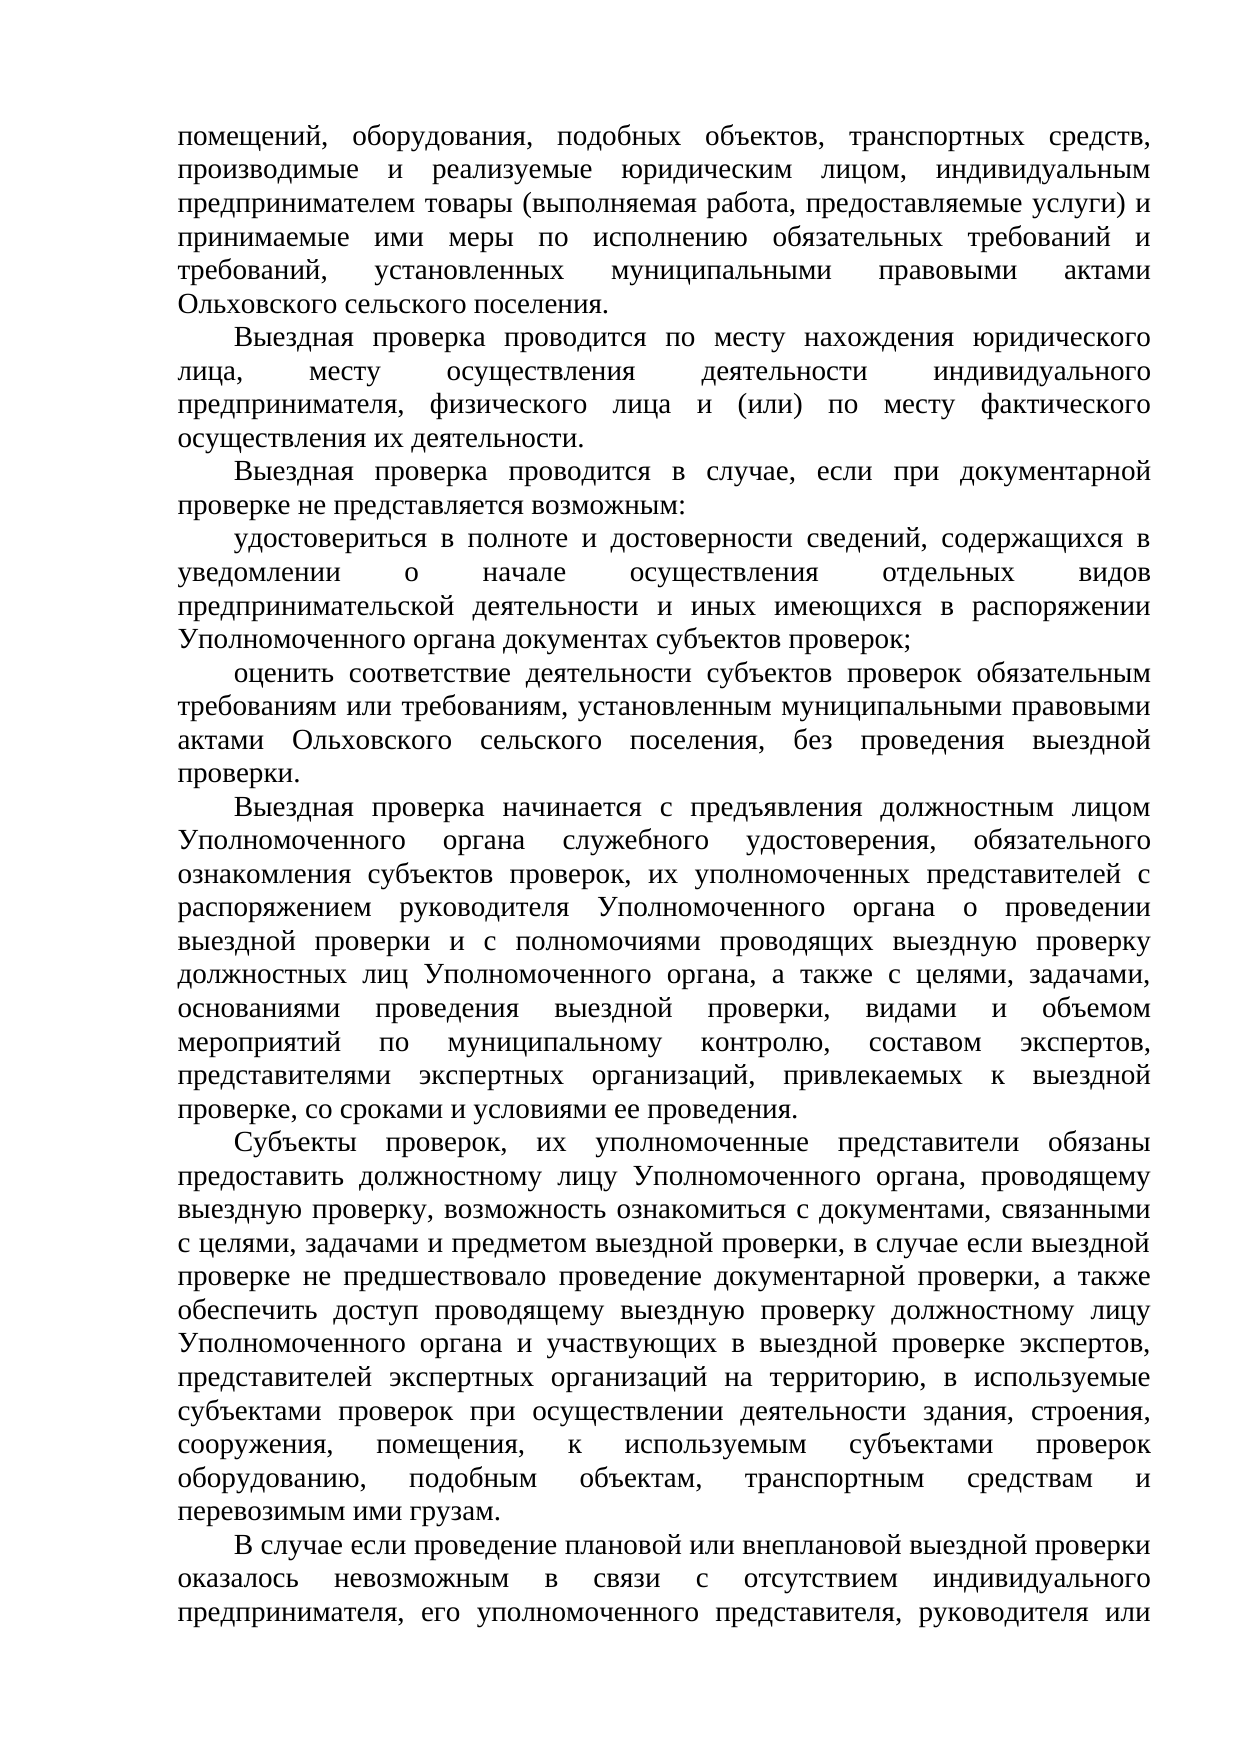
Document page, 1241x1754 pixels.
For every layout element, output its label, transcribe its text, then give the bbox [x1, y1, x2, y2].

text Выездная проверка начинается с предъявления должностным лицом Уполномоченного органа служебного удостоверения, обязательного ознакомления субъектов проверок, их уполномоченных представителей с распоряжением руководителя Уполномоченного органа о проведении выездной проверки и с полномочиями проводящих выездную проверку должностных лиц Уполномоченного органа, а также с целями, задачами, основаниями проведения выездной проверки, видами и объемом мероприятий по муниципальному контролю, составом экспертов, представителями экспертных организаций, привлекаемых к выездной проверке, со сроками и условиями ее проведения. [177, 789, 1152, 1124]
text Субъекты проверок, их уполномоченные представители обязаны предоставить должностному лицу Уполномоченного органа, проводящему выездную проверку, возможность ознакомиться с документами, связанными с целями, задачами и предметом выездной проверки, в случае если выездной проверке не предшествовало проведение документарной проверки, а также обеспечить доступ проводящему выездную проверку должностному лицу Уполномоченного органа и участвующих в выездной проверке экспертов, представителей экспертных организаций на территорию, в используемые субъектами проверок при осуществлении деятельности здания, строения, сооружения, помещения, к используемым субъектами проверок оборудованию, подобным объектам, транспортным средствам и перевозимым ими грузам. [177, 1124, 1152, 1527]
text оценить соответствие деятельности субъектов проверок обязательным требованиям или требованиям, установленным муниципальными правовыми актами Ольховского сельского поселения, без проведения выездной проверки. [177, 655, 1152, 789]
text удостовериться в полноте и достоверности сведений, содержащихся в уведомлении о начале осуществления отдельных видов предпринимательской деятельности и иных имеющихся в распоряжении Уполномоченного органа документах субъектов проверок; [177, 521, 1152, 655]
text Выездная проверка проводится в случае, если при документарной проверке не представляется возможным: [177, 453, 1152, 521]
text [177, 118, 1152, 319]
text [177, 1527, 1152, 1627]
text Выездная проверка проводится по месту нахождения юридического лица, месту осуществления деятельности индивидуального предпринимателя, физического лица и (или) по месту фактического осуществления их деятельности. [177, 319, 1152, 453]
